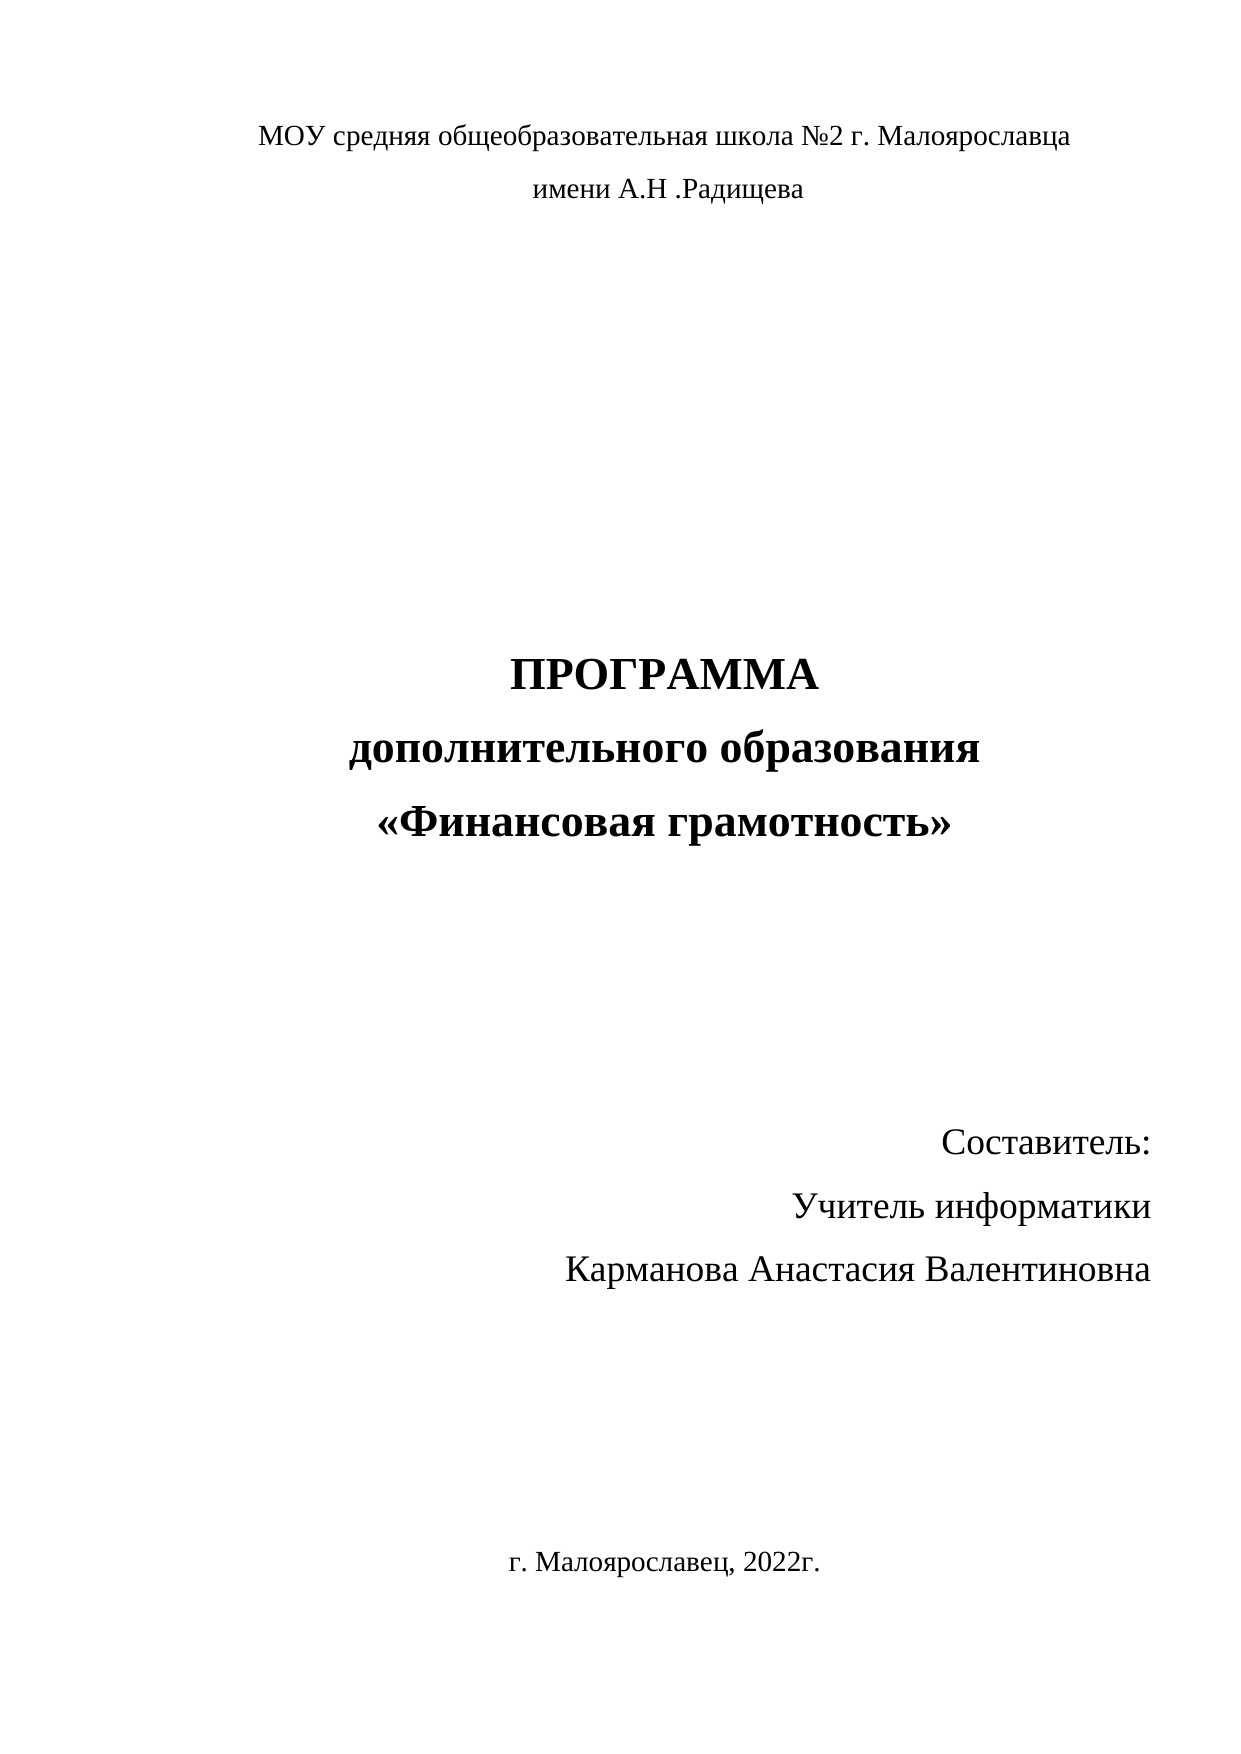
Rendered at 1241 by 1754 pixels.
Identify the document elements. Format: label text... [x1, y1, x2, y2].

text имени А.Н .Радищева [177, 171, 1152, 204]
text Карманова Анастасия Валентиновна [177, 1246, 1152, 1289]
text ПРОГРАММА [177, 646, 1152, 699]
text Составитель: [177, 1120, 1152, 1163]
text г. Малоярославец, 2022г. [177, 1544, 1152, 1577]
text дополнительного образования [177, 720, 1152, 772]
text «Финансовая грамотность» [177, 793, 1152, 846]
text МОУ средняя общеобразовательная школа №2 г. Малоярославца [177, 118, 1152, 152]
text Учитель информатики [177, 1183, 1152, 1226]
